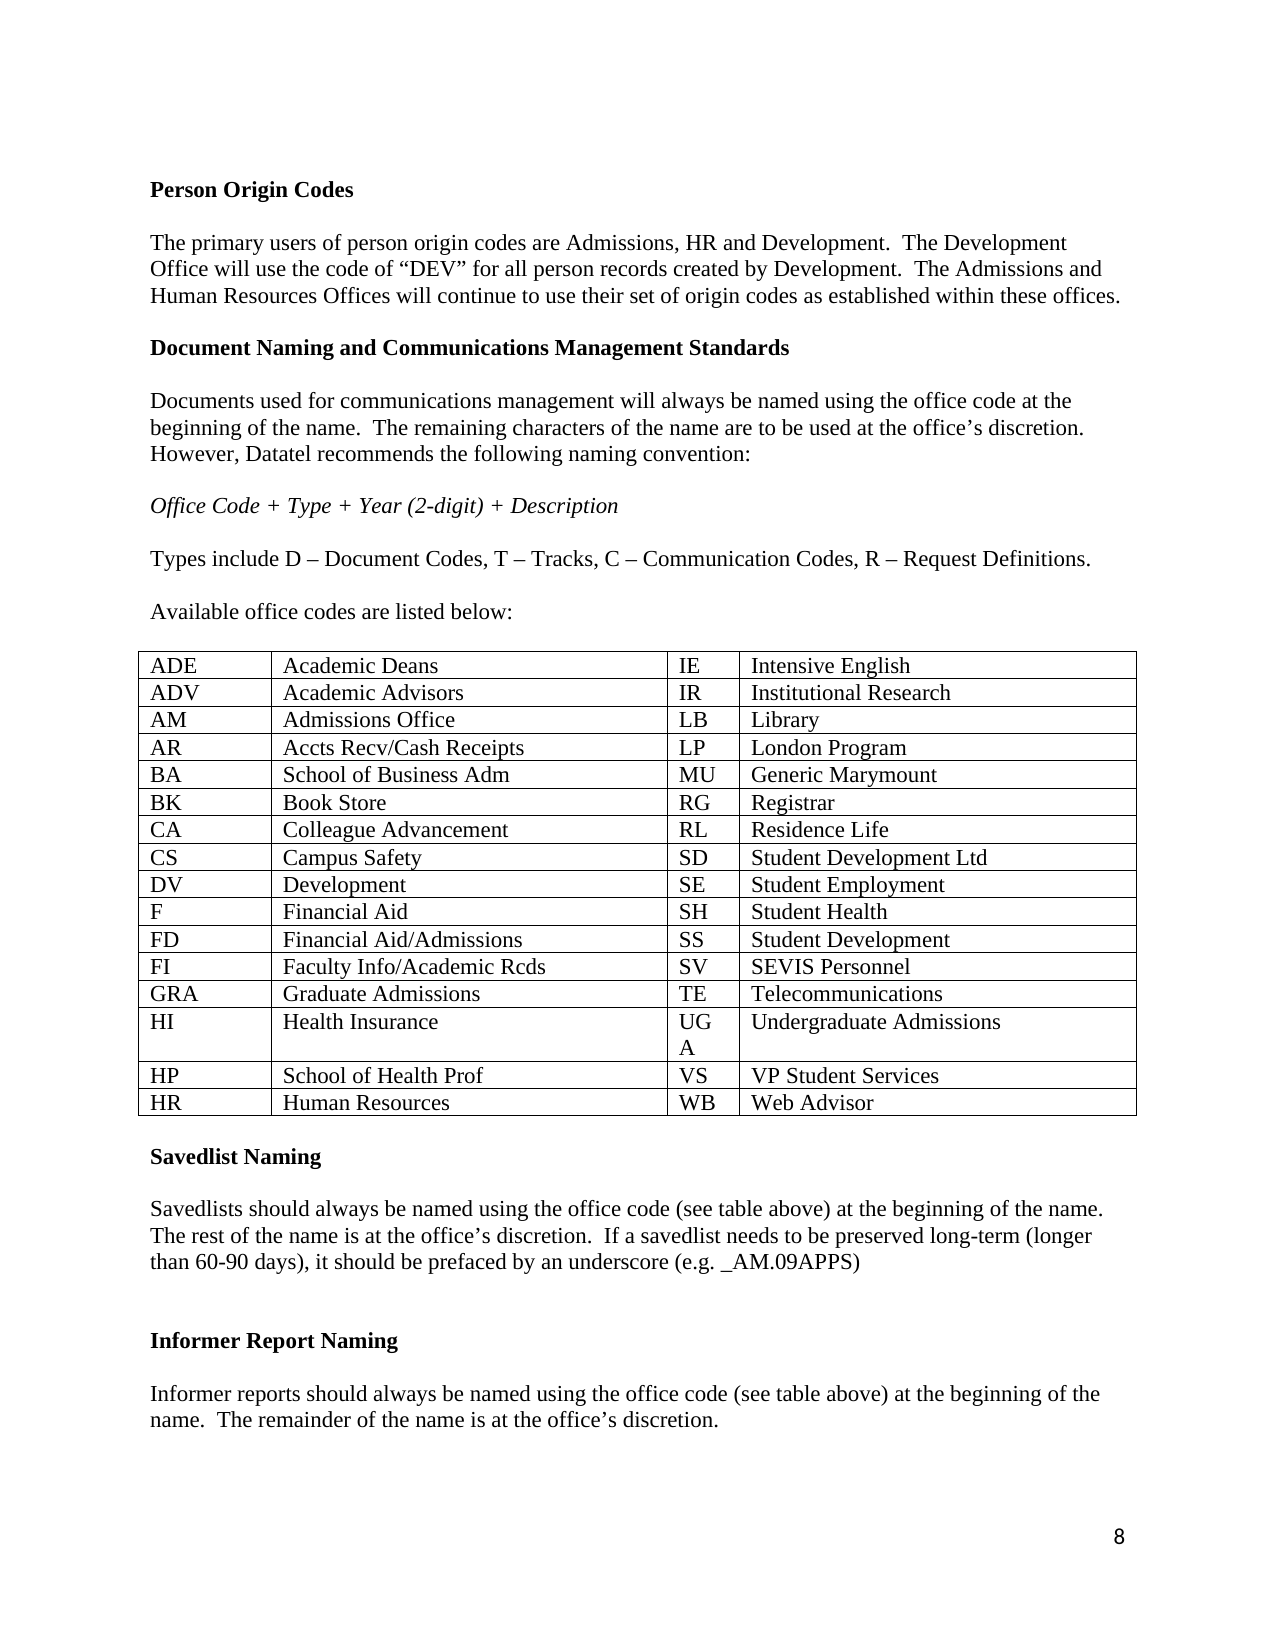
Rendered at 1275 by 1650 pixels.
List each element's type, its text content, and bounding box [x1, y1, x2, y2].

text Available office codes are listed below: [150, 598, 1125, 624]
table_cell WB [668, 1089, 739, 1115]
table_cell MU [668, 761, 739, 788]
table_cell AR [139, 734, 271, 760]
table_cell SV [668, 953, 739, 979]
table_cell F [139, 898, 271, 925]
table_cell Institutional Research [740, 679, 1136, 706]
table_cell Graduate Admissions [272, 981, 667, 1007]
table_cell IR [668, 679, 739, 706]
table_cell FD [139, 926, 271, 952]
table_cell Development [272, 871, 667, 897]
table_cell HI [139, 1008, 271, 1061]
text Document Naming and Communications Management Standards [150, 334, 1125, 361]
table_cell Human Resources [272, 1089, 667, 1115]
table_cell LB [668, 707, 739, 733]
table_header ADE [139, 652, 271, 678]
table_cell Undergraduate Admissions [740, 1008, 1136, 1061]
table_cell Colleague Advancement [272, 816, 667, 842]
table_cell Student Development [740, 926, 1136, 952]
text Savedlist Naming [150, 1143, 1125, 1169]
table_cell UGA [668, 1008, 739, 1061]
table_cell VP Student Services [740, 1062, 1136, 1088]
table_cell ADV [139, 679, 271, 706]
table_cell GRA [139, 981, 271, 1007]
table_cell Student Health [740, 898, 1136, 925]
text The primary users of person origin codes are Admissions, HR and Development. The Development Office will use the code of “DEV” for all person records created by Development. The Admissions and Human Resources Offices will continue to use their set of origin codes as established within these offices. [150, 229, 1125, 308]
table_cell Telecommunications [740, 981, 1136, 1007]
table_cell Web Advisor [740, 1089, 1136, 1115]
table_cell Student Development Ltd [740, 844, 1136, 870]
table_cell Residence Life [740, 816, 1136, 842]
table_cell Campus Safety [272, 844, 667, 870]
table_cell Financial Aid/Admissions [272, 926, 667, 952]
table_cell RG [668, 789, 739, 815]
table_cell SH [668, 898, 739, 925]
table_cell Book Store [272, 789, 667, 815]
table_header Academic Deans [272, 652, 667, 678]
table_cell Academic Advisors [272, 679, 667, 706]
text Person Origin Codes [150, 176, 1125, 203]
table_cell Faculty Info/Academic Rcds [272, 953, 667, 979]
table_cell Health Insurance [272, 1008, 667, 1061]
text Types include D – Document Codes, T – Tracks, C – Communication Codes, R – Request Definitions. [150, 545, 1125, 572]
table_cell Admissions Office [272, 707, 667, 733]
table_cell TE [668, 981, 739, 1007]
text Informer Report Naming [150, 1327, 1125, 1354]
text Informer reports should always be named using the office code (see table above) at the beginning of the name. The remainder of the name is at the office’s discretion. [150, 1380, 1125, 1433]
table_cell SS [668, 926, 739, 952]
table_cell Library [740, 707, 1136, 733]
table_cell SE [668, 871, 739, 897]
table_cell SEVIS Personnel [740, 953, 1136, 979]
text Office Code + Type + Year (2-digit) + Description [150, 493, 1125, 519]
table_cell Student Employment [740, 871, 1136, 897]
table_cell BK [139, 789, 271, 815]
table_cell Program [740, 734, 1136, 760]
table_cell CS [139, 844, 271, 870]
table_cell HP [139, 1062, 271, 1088]
table_cell CA [139, 816, 271, 842]
table_cell RL [668, 816, 739, 842]
table_cell Registrar [740, 789, 1136, 815]
table_cell School of Health Prof [272, 1062, 667, 1088]
table_cell LP [668, 734, 739, 760]
table_header Intensive English [740, 652, 1136, 678]
table_cell BA [139, 761, 271, 788]
table_cell Financial Aid [272, 898, 667, 925]
table_cell AM [139, 707, 271, 733]
table_cell FI [139, 953, 271, 979]
table_cell Generic Marymount [740, 761, 1136, 788]
text Documents used for communications management will always be named using the office code at the beginning of the name. The remaining characters of the name are to be used at the office’s discretion. However, Datatel recommends the following naming convention: [150, 387, 1125, 466]
table_cell VS [668, 1062, 739, 1088]
table_header IE [668, 652, 739, 678]
table_cell Adm [272, 761, 667, 788]
table_cell SD [668, 844, 739, 870]
text Savedlists should always be named using the office code (see table above) at the beginning of the name. The rest of the name is at the office’s discretion. If a savedlist needs to be preserved long-term (longer than 60-90 days), it should be prefaced by an underscore (e.g. _AM.09APPS) [150, 1196, 1125, 1274]
table_cell Accts Recv/Cash Receipts [272, 734, 667, 760]
table_cell DV [139, 871, 271, 897]
table_cell HR [139, 1089, 271, 1115]
